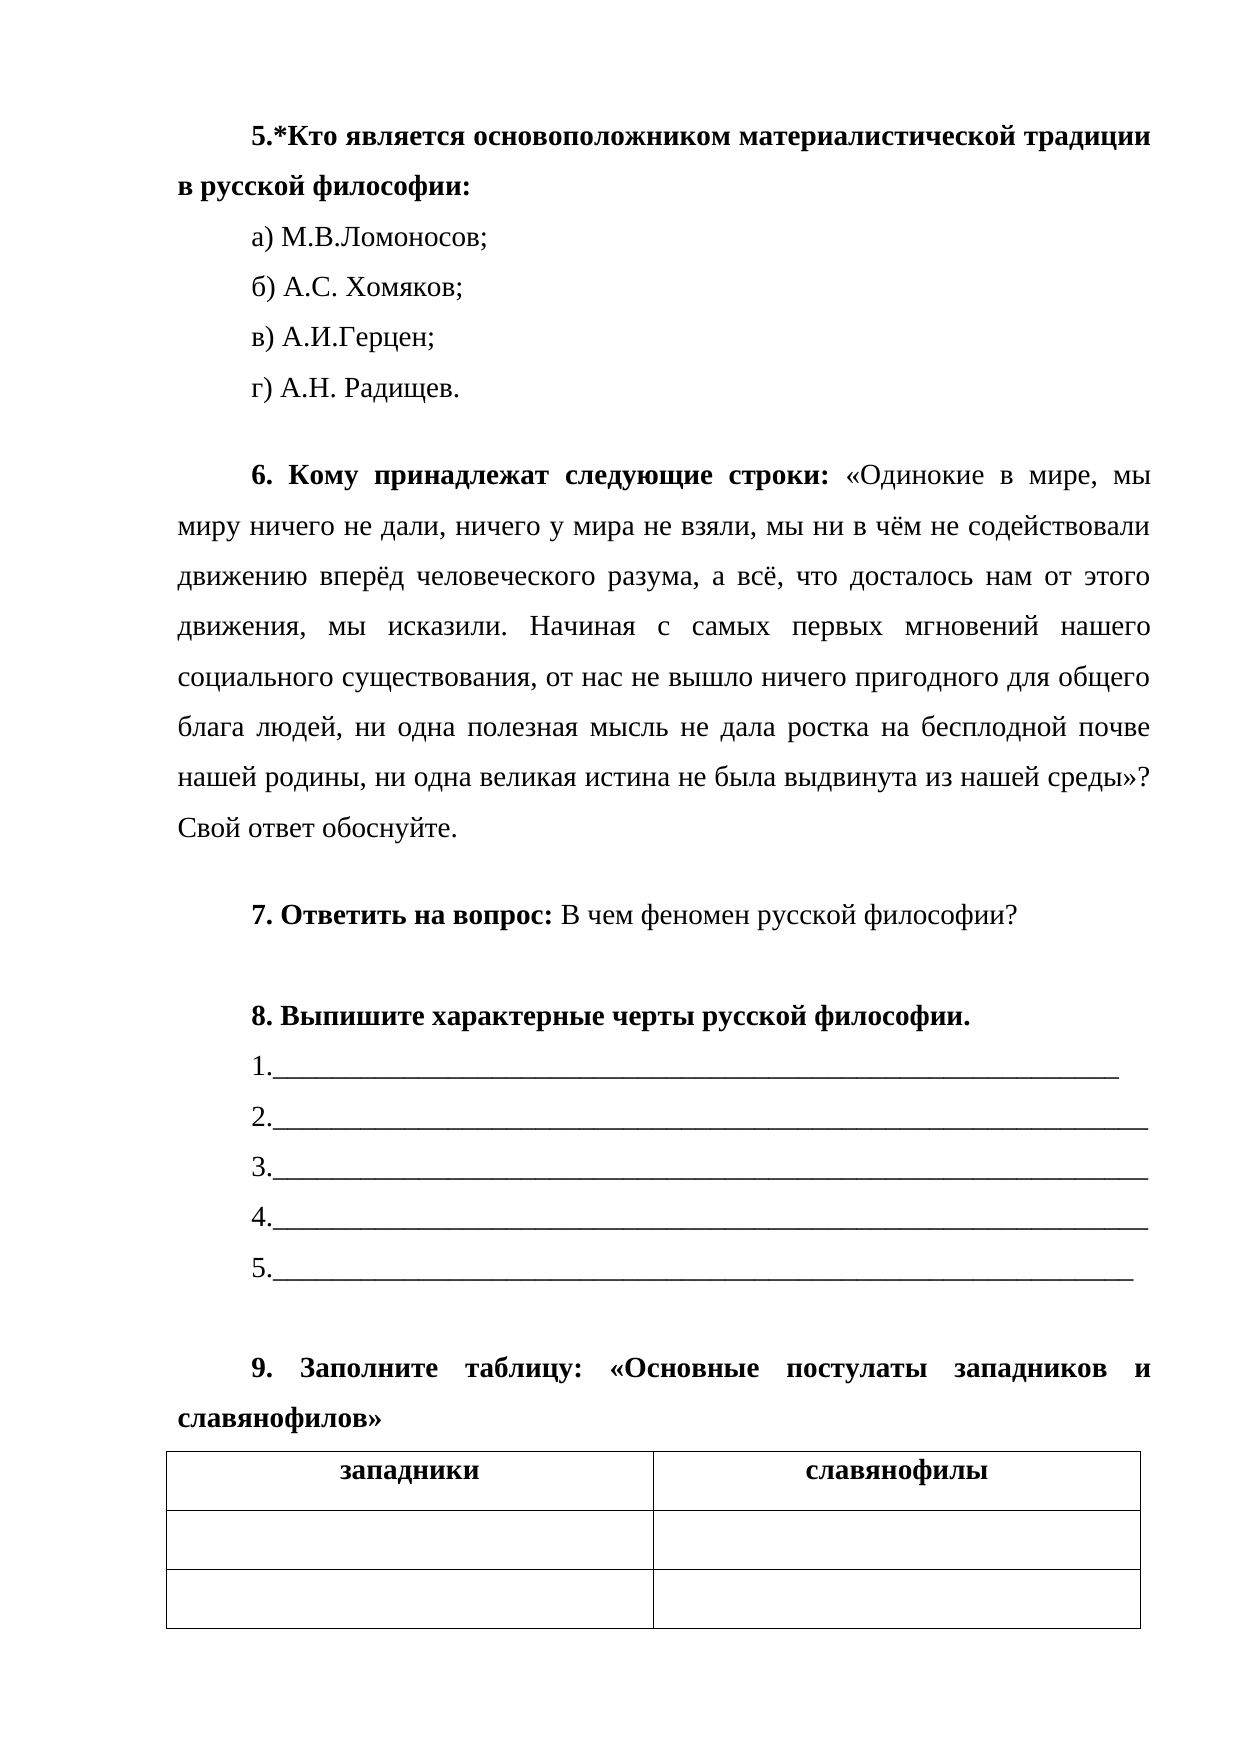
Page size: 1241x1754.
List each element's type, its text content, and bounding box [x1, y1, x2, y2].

text 3.____________________________________________________________ [177, 1149, 1152, 1183]
text 4.____________________________________________________________ [177, 1199, 1152, 1233]
text 5.___________________________________________________________ [177, 1250, 1152, 1283]
table_cell [167, 1570, 653, 1628]
text в) А.И.Герцен; [177, 319, 1152, 353]
table_cell [654, 1511, 1140, 1569]
table_header славянофилы [654, 1452, 1140, 1510]
text 9. Заполните таблицу: «Основные постулаты западников и славянофилов» [177, 1350, 1152, 1434]
text б) А.С. Хомяков; [177, 269, 1152, 303]
text г) А.Н. Радищев. [177, 370, 1152, 403]
text 1.__________________________________________________________ [177, 1048, 1152, 1082]
table_header западники [167, 1452, 653, 1510]
table_cell [654, 1570, 1140, 1628]
text 8. Выпишите характерные черты русской философии. [177, 998, 1152, 1032]
text 2.____________________________________________________________ [177, 1099, 1152, 1132]
text а) М.В.Ломоносов; [177, 219, 1152, 252]
table_cell [167, 1511, 653, 1569]
text 6. Кому принадлежат следующие строки: «Одинокие в мире, мы миру ничего не дали, ничего у мира не взяли, мы ни в чём не содействовали движению вперёд человеческого разума, а всё, что досталось нам от этого движения, мы исказили. Начиная с самых первых мгновений нашего социального существования, от нас не вышло ничего пригодного для общего блага людей, ни одна полезная мысль не дала ростка на бесплодной почве нашей родины, ни одна великая истина не была выдвинута из нашей среды»? Свой ответ обоснуйте. [177, 457, 1152, 843]
text 7. Ответить на вопрос: В чем феномен русской философии? [177, 897, 1152, 931]
text 5.*Кто является основоположником материалистической традиции в русской философии: [177, 118, 1152, 202]
